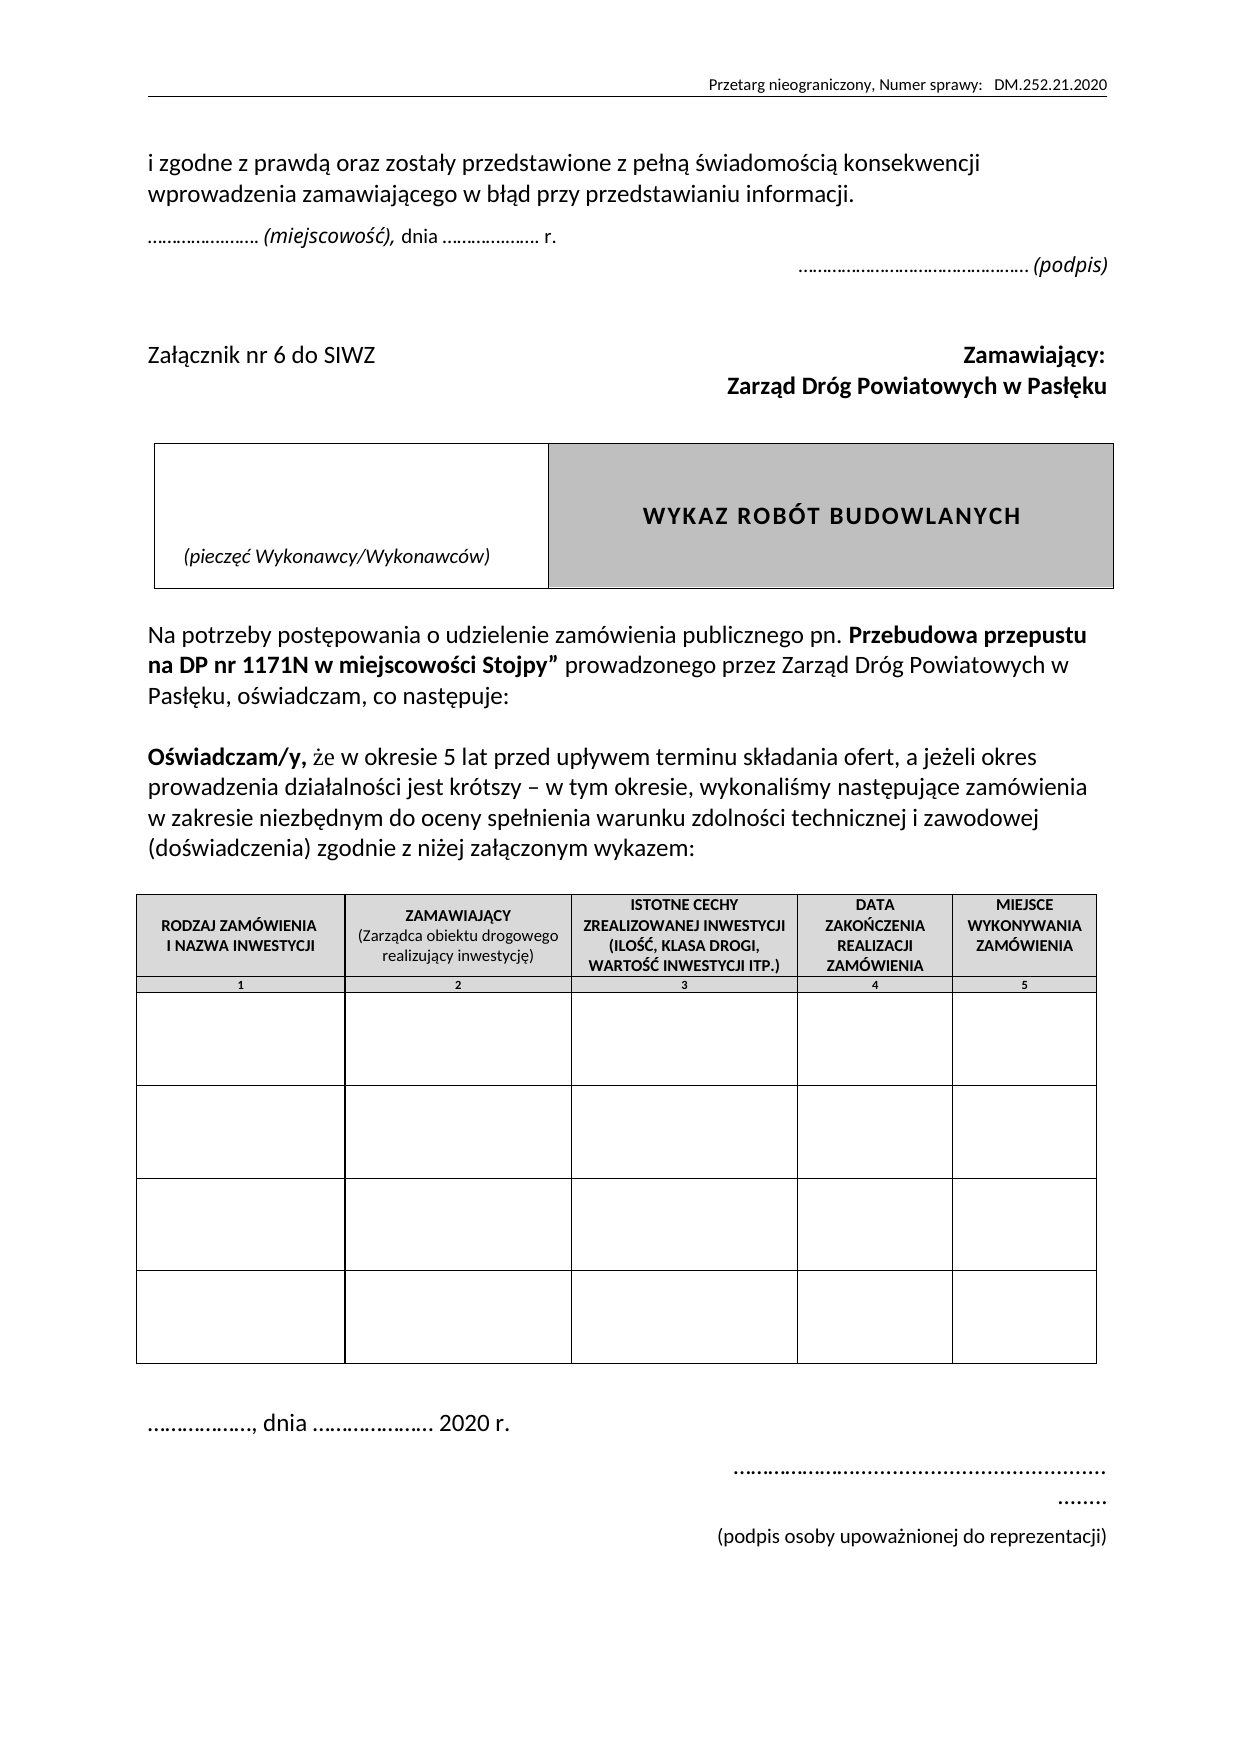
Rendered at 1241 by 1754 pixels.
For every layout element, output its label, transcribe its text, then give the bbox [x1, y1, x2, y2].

text ………………, dnia ………………… 2020 r. [148, 1407, 1107, 1437]
table_header DATA ZAKOŃCZENIA REALIZACJI ZAMÓWIENIA [798, 895, 952, 976]
table_cell [798, 1179, 952, 1270]
table_cell [346, 993, 571, 1085]
table_cell [572, 993, 797, 1085]
text ………………………………………… (podpis) [148, 250, 1107, 278]
text Zarząd Dróg Powiatowych w Pasłęku [165, 370, 1107, 400]
table_cell [572, 1086, 797, 1177]
table_cell [137, 1179, 344, 1270]
table_cell 3 [572, 977, 797, 992]
table_cell 5 [953, 977, 1096, 992]
table_cell [346, 1271, 571, 1363]
text Na potrzeby postępowania o udzielenie zamówienia publicznego pn. Przebudowa przepustu na DP nr 1171N w miejscowości Stojpy” prowadzonego przez Zarząd Dróg Powiatowych w Pasłęku, oświadczam, co następuje: [148, 619, 1107, 711]
text i zgodne z prawdą oraz zostały przedstawione z pełną świadomością konsekwencji [148, 148, 1107, 178]
text Załącznik nr 6 do SIWZ Zamawiający: [148, 339, 1107, 370]
table_cell [953, 1271, 1096, 1363]
table_cell [798, 993, 952, 1085]
table_cell [346, 1086, 571, 1177]
table_header RODZAJ ZAMÓWIENIA I NAZWA INWESTYCJI [137, 895, 344, 976]
table_cell 1 [137, 977, 344, 992]
table_cell [346, 1179, 571, 1270]
table_cell [798, 1086, 952, 1177]
table_cell 4 [798, 977, 952, 992]
table_cell [953, 1179, 1096, 1270]
text wprowadzenia zamawiającego w błąd przy przedstawianiu informacji. [148, 178, 1107, 209]
table_cell [572, 1271, 797, 1363]
table_cell [137, 1271, 344, 1363]
text …………………................................................ [148, 1450, 1107, 1511]
table_header ZAMAWIAJĄCY (Zarządca obiektu drogowego realizujący inwestycję) [346, 895, 571, 976]
table_cell [798, 1271, 952, 1363]
text Oświadczam/y, że w okresie 5 lat przed upływem terminu składania ofert, a jeżeli okres prowadzenia działalności jest krótszy – w tym okresie, wykonaliśmy następujące zamówienia w zakresie niezbędnym do oceny spełnienia warunku zdolności technicznej i zawodowej (doświadczenia) zgodnie z niżej załączonym wykazem: [148, 741, 1107, 863]
table_header (pieczęć Wykonawcy/Wykonawców) [155, 444, 548, 587]
table_header ISTOTNE CECHY ZREALIZOWANEJ INWESTYCJI (ILOŚĆ, KLASA DROGI, WARTOŚĆ INWESTYCJI ITP.) [572, 895, 797, 976]
table_cell [137, 1086, 344, 1177]
table_header MIEJSCE WYKONYWANIA ZAMÓWIENIA [953, 895, 1096, 976]
table_cell 2 [346, 977, 571, 992]
table_cell [953, 1086, 1096, 1177]
text …………….……. (miejscowość), dnia ………….……. r. [148, 221, 1107, 250]
table_header WYKAZ ROBÓT BUDOWLANYCH [549, 444, 1113, 587]
table_cell [572, 1179, 797, 1270]
text (podpis osoby upoważnionej do reprezentacji) [148, 1523, 1107, 1549]
table_cell [137, 993, 344, 1085]
table_cell [953, 993, 1096, 1085]
